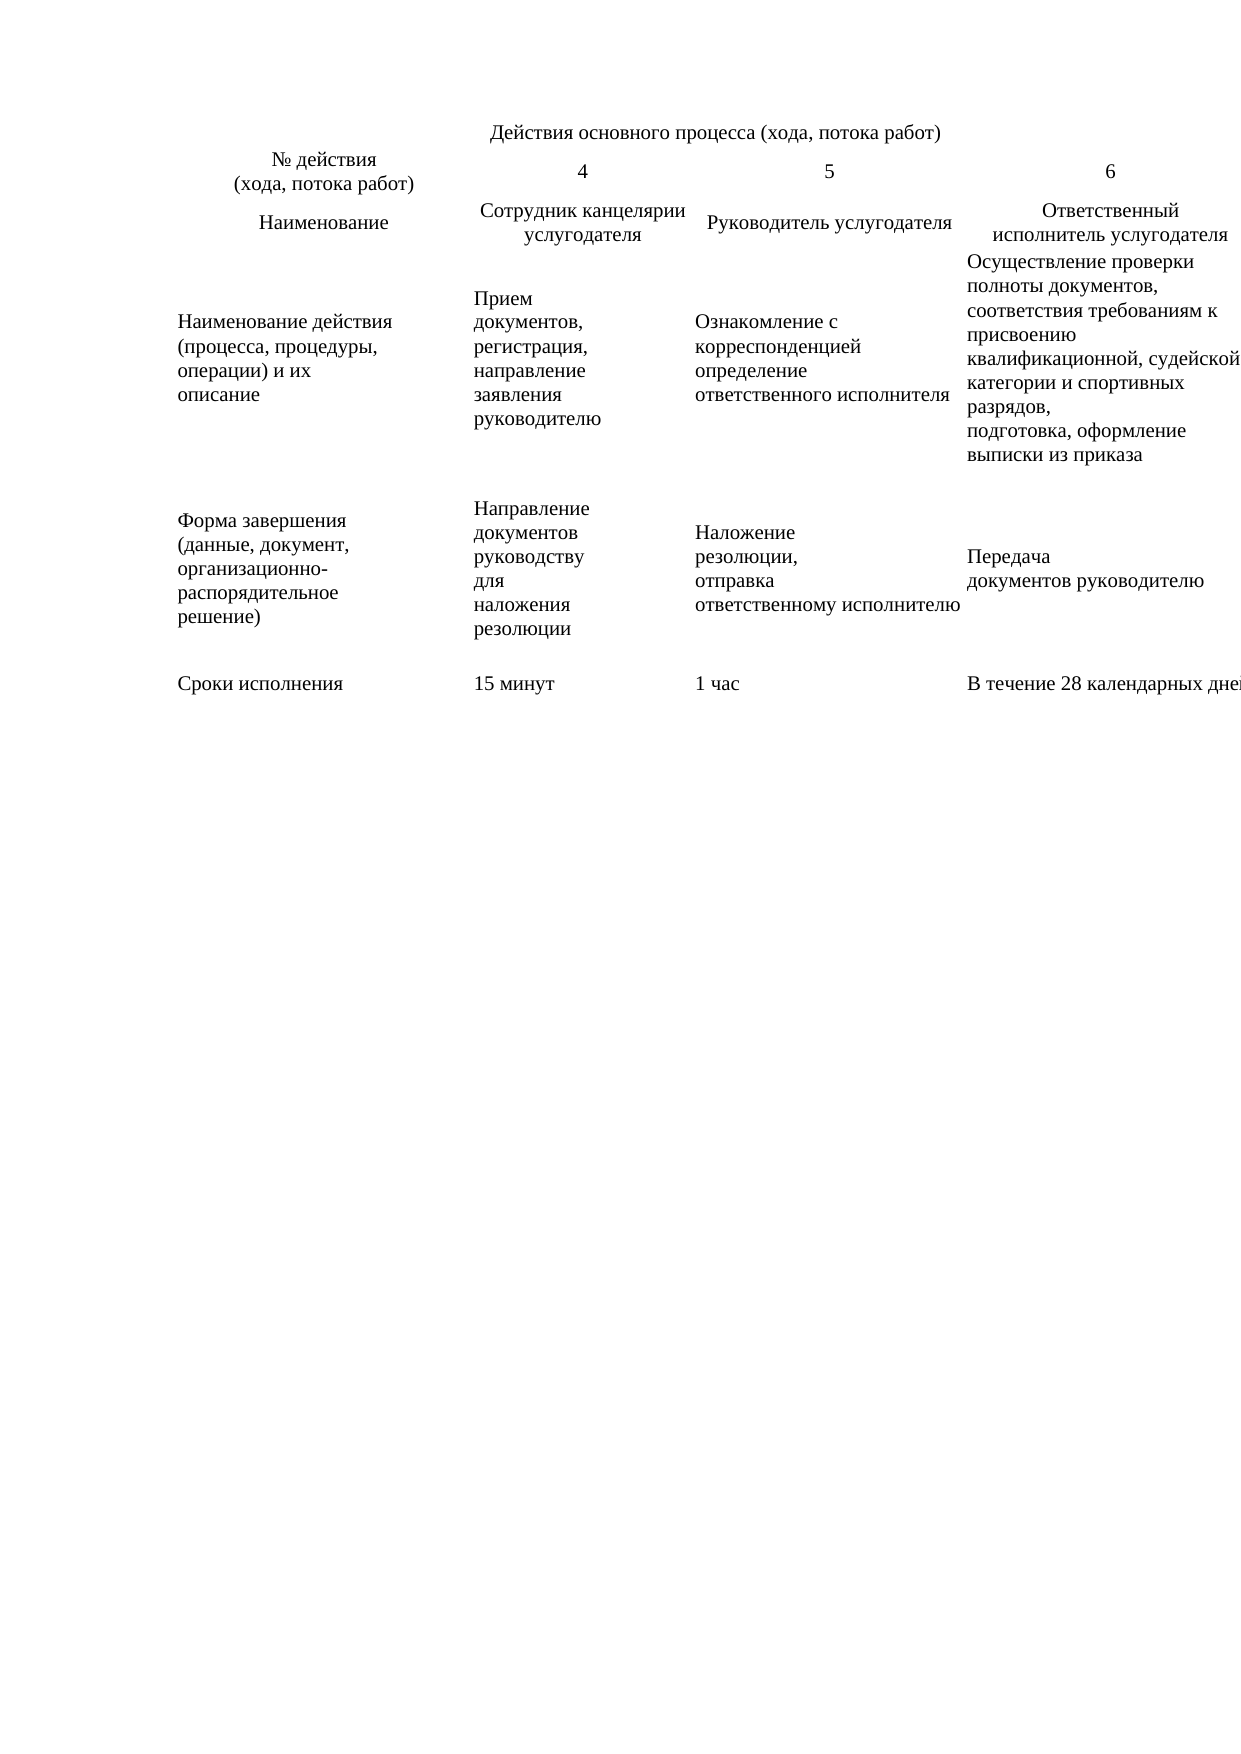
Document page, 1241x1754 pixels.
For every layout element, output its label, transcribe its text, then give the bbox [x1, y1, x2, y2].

table_cell Сотрудник канцелярии услугодателя [472, 197, 693, 248]
table_cell 6 [965, 145, 1240, 197]
table_cell 15 минут [472, 669, 693, 696]
table_cell № действия (хода, потока работ) [176, 145, 472, 197]
table_cell Наложение резолюции, отправка ответственному исполнителю [694, 468, 965, 669]
table_cell Направление документов руководству для наложения резолюции [472, 468, 693, 669]
table_cell Осуществление проверки полноты документов, соответствия требованиям к присвоению квалификационной, судейской категории и спортивных разрядов, подготовка, оформление выписки из приказа [965, 248, 1240, 467]
table_cell Сроки исполнения [176, 669, 472, 696]
table_cell Прием документов, регистрация, направление заявления руководителю [472, 248, 693, 467]
table_header Действия основного процесса (хода, потока работ) [176, 118, 1240, 145]
table_cell Наименование действия (процесса, процедуры, операции) и их описание [176, 248, 472, 467]
table_cell Ответственный исполнитель услугодателя [965, 197, 1240, 248]
table_cell 1 час [694, 669, 965, 696]
table_cell В течение 28 календарных дней [965, 669, 1240, 696]
table_cell Ознакомление с корреспонденцией определение ответственного исполнителя [694, 248, 965, 467]
table_cell 5 [694, 145, 965, 197]
table_cell Наименование [176, 197, 472, 248]
table_cell Передача документов руководителю [965, 468, 1240, 669]
table_cell 4 [472, 145, 693, 197]
table_cell Руководитель услугодателя [694, 197, 965, 248]
table_cell Форма завершения (данные, документ, организационно- распорядительное решение) [176, 468, 472, 669]
